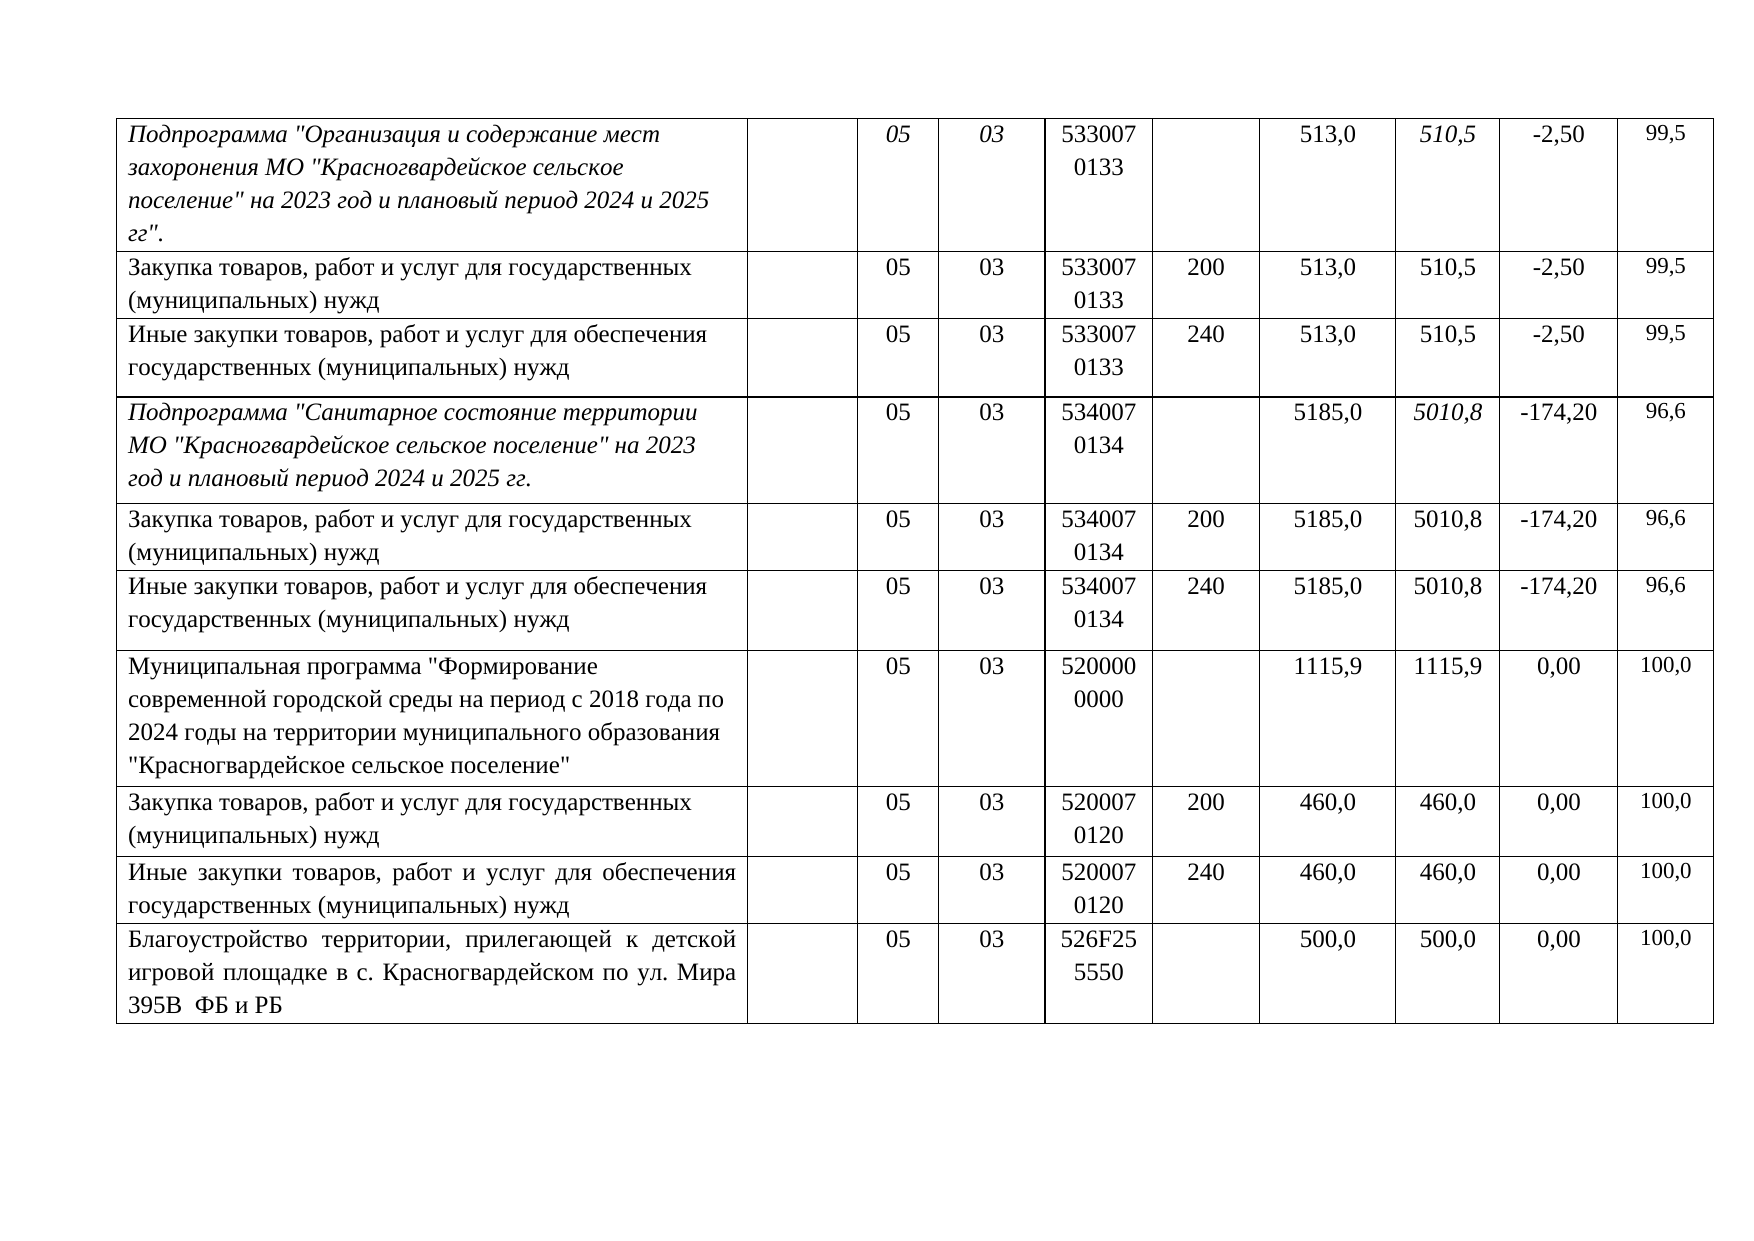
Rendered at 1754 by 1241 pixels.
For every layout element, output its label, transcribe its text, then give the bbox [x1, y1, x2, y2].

table_cell 99,5 [1618, 319, 1713, 396]
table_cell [117, 857, 747, 923]
table_cell [748, 857, 857, 923]
table_cell 05 [858, 651, 938, 786]
table_cell 03 [939, 571, 1044, 650]
table_cell 510,5 [1396, 119, 1499, 251]
table_cell 5010,8 [1396, 571, 1499, 650]
table_cell -2,50 [1500, 319, 1617, 396]
table_cell 05 [858, 398, 938, 503]
table_cell 240 [1153, 857, 1259, 923]
table_cell [748, 504, 857, 570]
table_cell 5330070133 [1046, 119, 1152, 251]
table_cell 460,0 [1396, 857, 1499, 923]
table_cell 200 [1153, 504, 1259, 570]
table_cell 0,00 [1500, 787, 1617, 856]
table_cell Иные закупки товаров, работ и услуг для обеспечения государственных (муниципальных) нужд [117, 571, 747, 650]
table_cell 240 [1153, 319, 1259, 396]
table_cell 200 [1153, 787, 1259, 856]
table_cell 1115,9 [1396, 651, 1499, 786]
table_cell 03 [939, 857, 1044, 923]
table_cell 96,6 [1618, 571, 1713, 650]
table_cell 03 [939, 319, 1044, 396]
table_cell 5185,0 [1260, 504, 1395, 570]
table_cell 513,0 [1260, 252, 1395, 318]
table_cell 0,00 [1500, 651, 1617, 786]
table_cell 96,6 [1618, 398, 1713, 503]
table_cell [748, 119, 857, 251]
table_cell 5185,0 [1260, 571, 1395, 650]
table_cell -174,20 [1500, 398, 1617, 503]
table_cell 200 [1153, 252, 1259, 318]
table_cell 510,5 [1396, 252, 1499, 318]
table_cell 03 [939, 504, 1044, 570]
table_cell 100,0 [1618, 924, 1713, 1023]
table_cell [1153, 398, 1259, 503]
table_cell -174,20 [1500, 571, 1617, 650]
table_cell 460,0 [1396, 787, 1499, 856]
table_cell 5340070134 [1046, 398, 1152, 503]
table_cell 03 [939, 651, 1044, 786]
table_cell 05 [858, 319, 938, 396]
table_cell 500,0 [1396, 924, 1499, 1023]
table_cell Закупка товаров, работ и услуг для государственных (муниципальных) нужд [117, 504, 747, 570]
table_cell [748, 604, 857, 650]
table_cell Подпрограмма "Санитарное состояние территории МО "Красногвардейское сельское поселение" на 2023 год и плановый период 2024 и 2025 гг. [117, 398, 747, 503]
table_cell 05 [858, 571, 938, 650]
table_cell 5340070134 [1046, 571, 1152, 650]
table_cell 05 [858, 252, 938, 318]
table_cell 460,0 [1260, 857, 1395, 923]
table_cell 5340070134 [1046, 504, 1152, 570]
table_cell [748, 252, 857, 318]
table_cell 500,0 [1260, 924, 1395, 1023]
table_cell Закупка товаров, работ и услуг для государственных (муниципальных) нужд [117, 252, 747, 318]
table_cell 03 [939, 398, 1044, 503]
table_cell 240 [1153, 571, 1259, 650]
table_cell 05 [858, 504, 938, 570]
table_cell 0,00 [1500, 857, 1617, 923]
table_cell [748, 398, 857, 503]
table_cell 03 [939, 924, 1044, 1023]
table_cell 1115,9 [1260, 651, 1395, 786]
table_cell [1153, 651, 1259, 786]
table_cell 100,0 [1618, 857, 1713, 923]
table_cell 99,5 [1618, 252, 1713, 318]
table_cell [748, 651, 857, 786]
table_cell Закупка товаров, работ и услуг для государственных (муниципальных) нужд [117, 787, 747, 856]
table_cell Благоустройство территории, прилегающей к детской игровой площадке в с. Красногвардейском по ул. Мира 395В ФБ и РБ [117, 924, 747, 1023]
table_cell 05 [858, 924, 938, 1023]
table_cell 0,00 [1500, 924, 1617, 1023]
table_cell 513,0 [1260, 119, 1395, 251]
table_cell 5010,8 [1396, 504, 1499, 570]
table_cell -2,50 [1500, 252, 1617, 318]
table_cell 5200000000 [1046, 651, 1152, 786]
table_cell 5200070120 [1046, 787, 1152, 856]
table_cell 5010,8 [1396, 398, 1499, 503]
table_cell 99,5 [1618, 119, 1713, 251]
table_cell 5185,0 [1260, 398, 1395, 503]
table_cell 5330070133 [1046, 319, 1152, 396]
table_cell [748, 571, 857, 604]
table_cell -2,50 [1500, 119, 1617, 251]
table_cell 03 [939, 787, 1044, 856]
table_cell 100,0 [1618, 787, 1713, 856]
table_cell [748, 924, 857, 1023]
table_cell 5200070120 [1046, 857, 1152, 923]
table_cell -174,20 [1500, 504, 1617, 570]
table_cell 510,5 [1396, 319, 1499, 396]
table_cell 05 [858, 787, 938, 856]
table_cell 03 [939, 252, 1044, 318]
table_cell [748, 319, 857, 396]
table_cell Подпрограмма "Организация и содержание мест захоронения МО "Красногвардейское сельское поселение" на 2023 год и плановый период 2024 и 2025 гг". [117, 119, 747, 251]
table_cell 05 [858, 119, 938, 251]
table_cell 03 [939, 119, 1044, 251]
table_cell 96,6 [1618, 504, 1713, 570]
table_cell 526F255550 [1046, 924, 1152, 1023]
table_cell [1153, 924, 1259, 1023]
table_cell 460,0 [1260, 787, 1395, 856]
table_cell 5330070133 [1046, 252, 1152, 318]
table_cell [1153, 119, 1259, 251]
table_cell 100,0 [1618, 651, 1713, 786]
table_cell Муниципальная программа "Формирование современной городской среды на период с 2018 года по 2024 годы на территории муниципального образования "Красногвардейское сельское поселение" [117, 651, 747, 786]
table_cell [748, 787, 857, 856]
table_cell Иные закупки товаров, работ и услуг для обеспечения государственных (муниципальных) нужд [117, 319, 747, 396]
table_cell 05 [858, 857, 938, 923]
table_cell 513,0 [1260, 319, 1395, 396]
